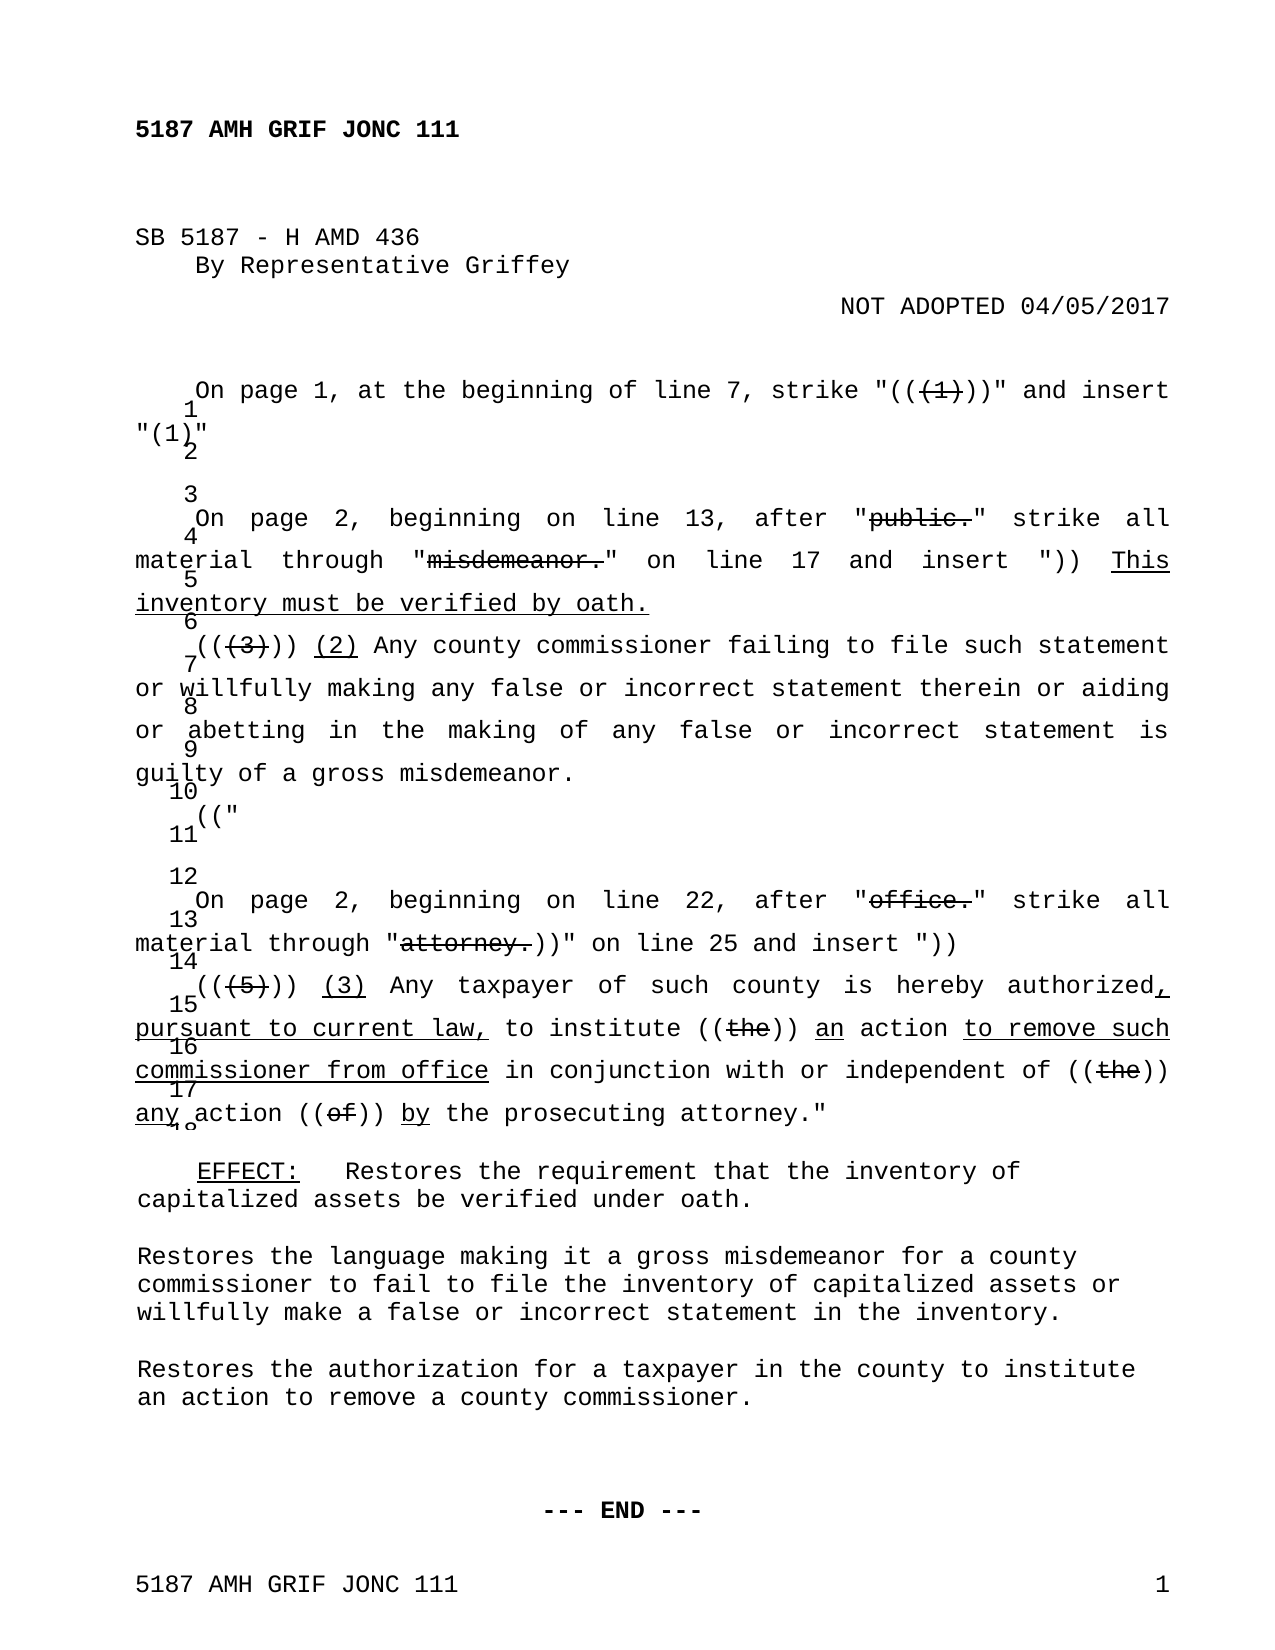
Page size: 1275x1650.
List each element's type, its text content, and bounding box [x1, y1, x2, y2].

text On page 2, beginning on line 22, after "office." strike all material through "attorney.))" on line 25 and insert ")) [135, 875, 1170, 960]
text (((3))) (2) Any county commissioner failing to file such statement or willfully making any false or incorrect statement therein or aiding or abetting in the making of any false or incorrect statement is guilty of a gross misdemeanor. [135, 620, 1170, 790]
text ((" [135, 790, 1170, 832]
text On page 2, beginning on line 13, after "public." strike all material through "misdemeanor." on line 17 and insert ")) This inventory must be verified by oath. [135, 492, 1170, 620]
text On page 1, at the beginning of line 7, strike "(((1)))" and insert "(1)" [135, 365, 1170, 450]
text --- END --- [75, 1484, 1170, 1527]
text (((5))) (3) Any taxpayer of such county is hereby authorized, pursuant to current law, to institute ((the)) an action to remove such commissioner from office in conjunction with or independent of ((the)) any action ((of)) by the prosecuting attorney." [135, 960, 1170, 1130]
text - [135, 224, 1170, 252]
